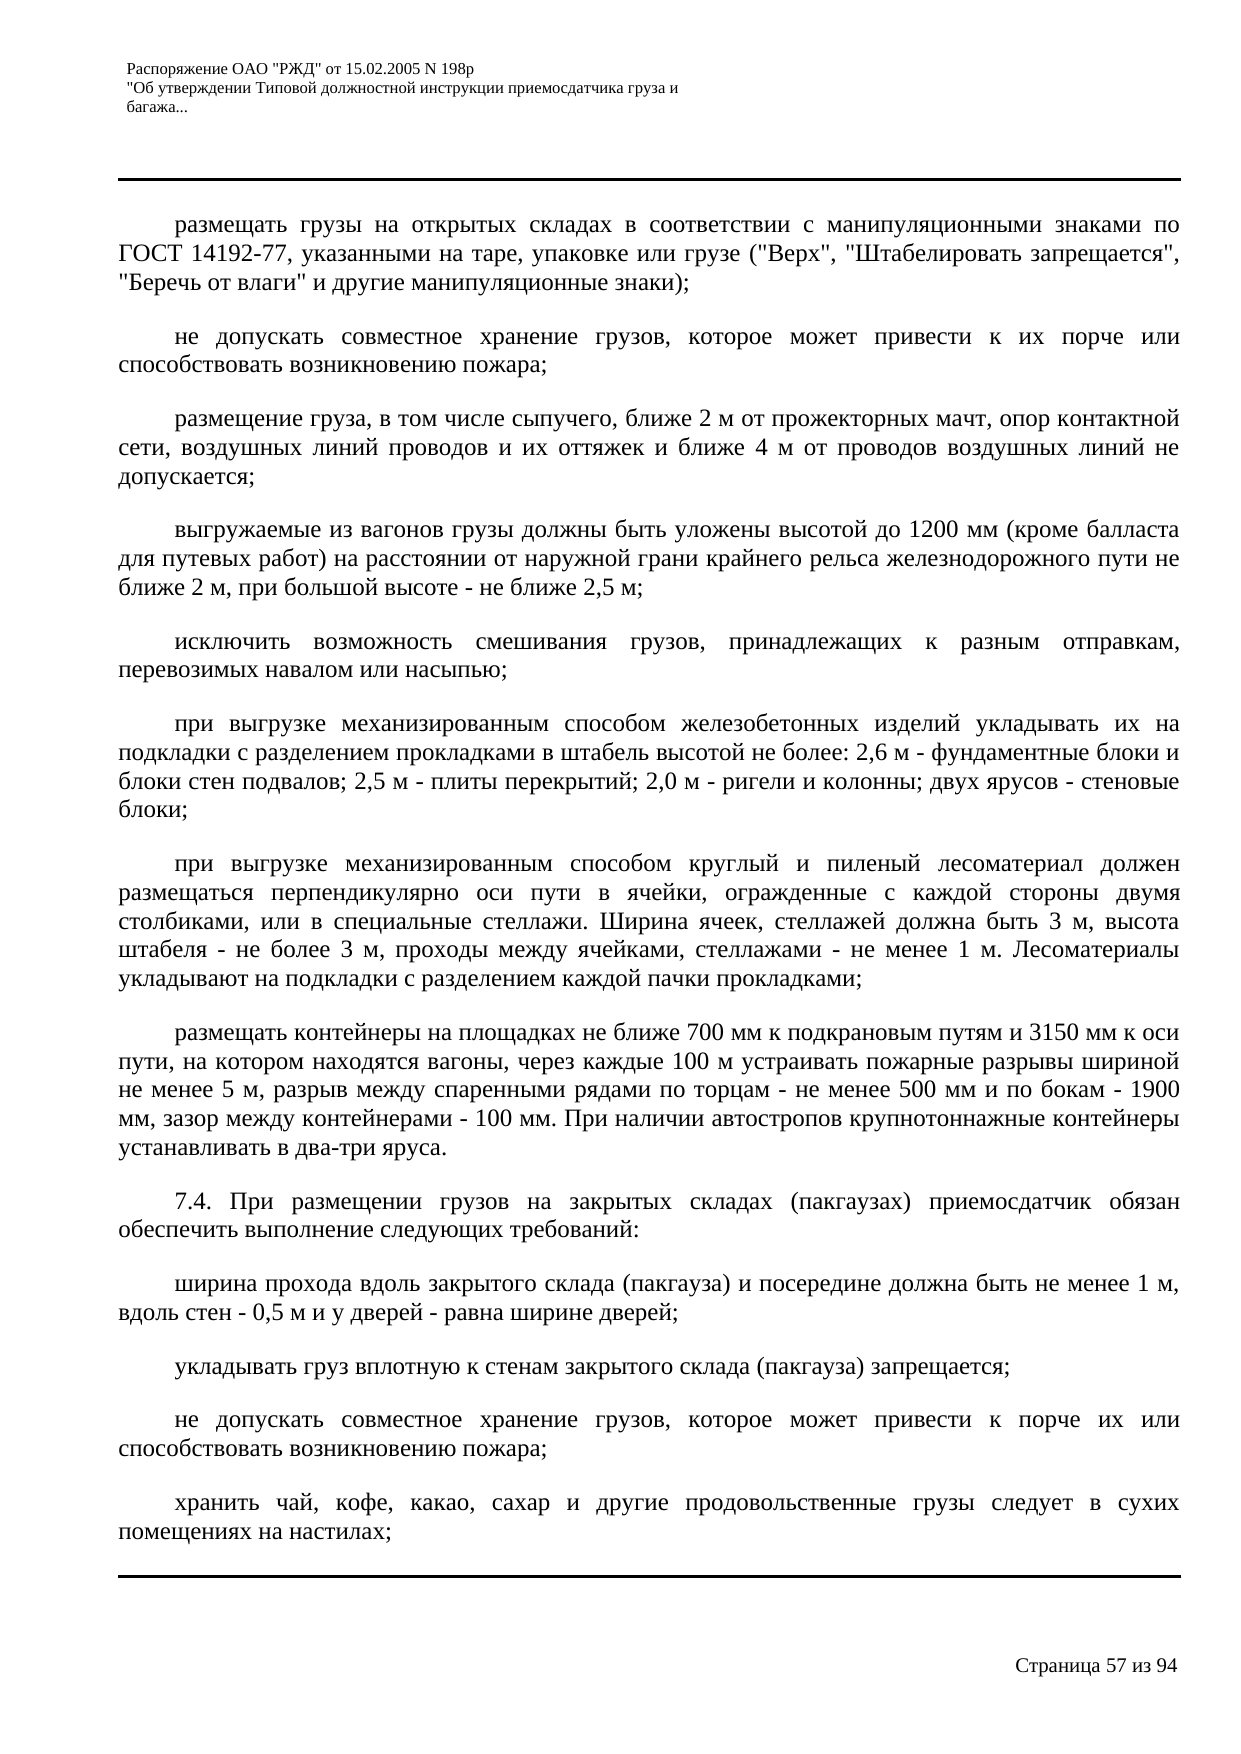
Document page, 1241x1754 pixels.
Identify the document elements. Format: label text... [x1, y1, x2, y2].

text размещать контейнеры на площадках не ближе 700 мм к подкрановым путям и 3150 мм к оси пути, на котором находятся вагоны, через каждые 100 м устраивать пожарные разрывы шириной не менее 5 м, разрыв между спаренными рядами по торцам - не менее 500 мм и по бокам - 1900 мм, зазор между контейнерами - 100 мм. При наличии автостропов крупнотоннажные контейнеры устанавливать в два-три яруса. [118, 1017, 1181, 1161]
text укладывать груз вплотную к стенам закрытого склада (пакгауза) запрещается; [118, 1351, 1181, 1379]
text 7.4. При размещении грузов на закрытых складах (пакгаузах) приемосдатчик обязан обеспечить выполнение следующих требований: [118, 1186, 1181, 1243]
text выгружаемые из вагонов грузы должны быть уложены высотой до 1200 мм (кроме балласта для путевых работ) на расстоянии от наружной грани крайнего рельса железнодорожного пути не ближе 2 м, при большой высоте - не ближе 2,5 м; [118, 514, 1181, 601]
text не допускать совместное хранение грузов, которое может привести к порче их или способствовать возникновению пожара; [118, 1404, 1181, 1462]
text при выгрузке механизированным способом круглый и пиленый лесоматериал должен размещаться перпендикулярно оси пути в ячейки, огражденные с каждой стороны двумя столбиками, или в специальные стеллажи. Ширина ячеек, стеллажей должна быть 3 м, высота штабеля - не более 3 м, проходы между ячейками, стеллажами - не менее 1 м. Лесоматериалы укладывают на подкладки с разделением каждой пачки прокладками; [118, 848, 1181, 992]
text исключить возможность смешивания грузов, принадлежащих к разным отправкам, перевозимых навалом или насыпью; [118, 626, 1181, 683]
text при выгрузке механизированным способом железобетонных изделий укладывать их на подкладки с разделением прокладками в штабель высотой не более: 2,6 м - фундаментные блоки и блоки стен подвалов; 2,5 м - плиты перекрытий; 2,0 м - ригели и колонны; двух ярусов - стеновые блоки; [118, 708, 1181, 823]
text ширина прохода вдоль закрытого склада (пакгауза) и посередине должна быть не менее 1 м, вдоль стен - 0,5 м и у дверей - равна ширине дверей; [118, 1268, 1181, 1326]
text не допускать совместное хранение грузов, которое может привести к их порче или способствовать возникновению пожара; [118, 321, 1181, 378]
text размещать грузы на открытых складах в соответствии с манипуляционными знаками по ГОСТ 14192-77, указанными на таре, упаковке или грузе ("Верх", "Штабелировать запрещается", "Беречь от влаги" и другие манипуляционные знаки); [118, 209, 1181, 296]
text размещение груза, в том числе сыпучего, ближе 2 м от прожекторных мачт, опор контактной сети, воздушных линий проводов и их оттяжек и ближе 4 м от проводов воздушных линий не допускается; [118, 403, 1181, 489]
text хранить чай, кофе, какао, сахар и другие продовольственные грузы следует в сухих помещениях на настилах; [118, 1487, 1181, 1544]
